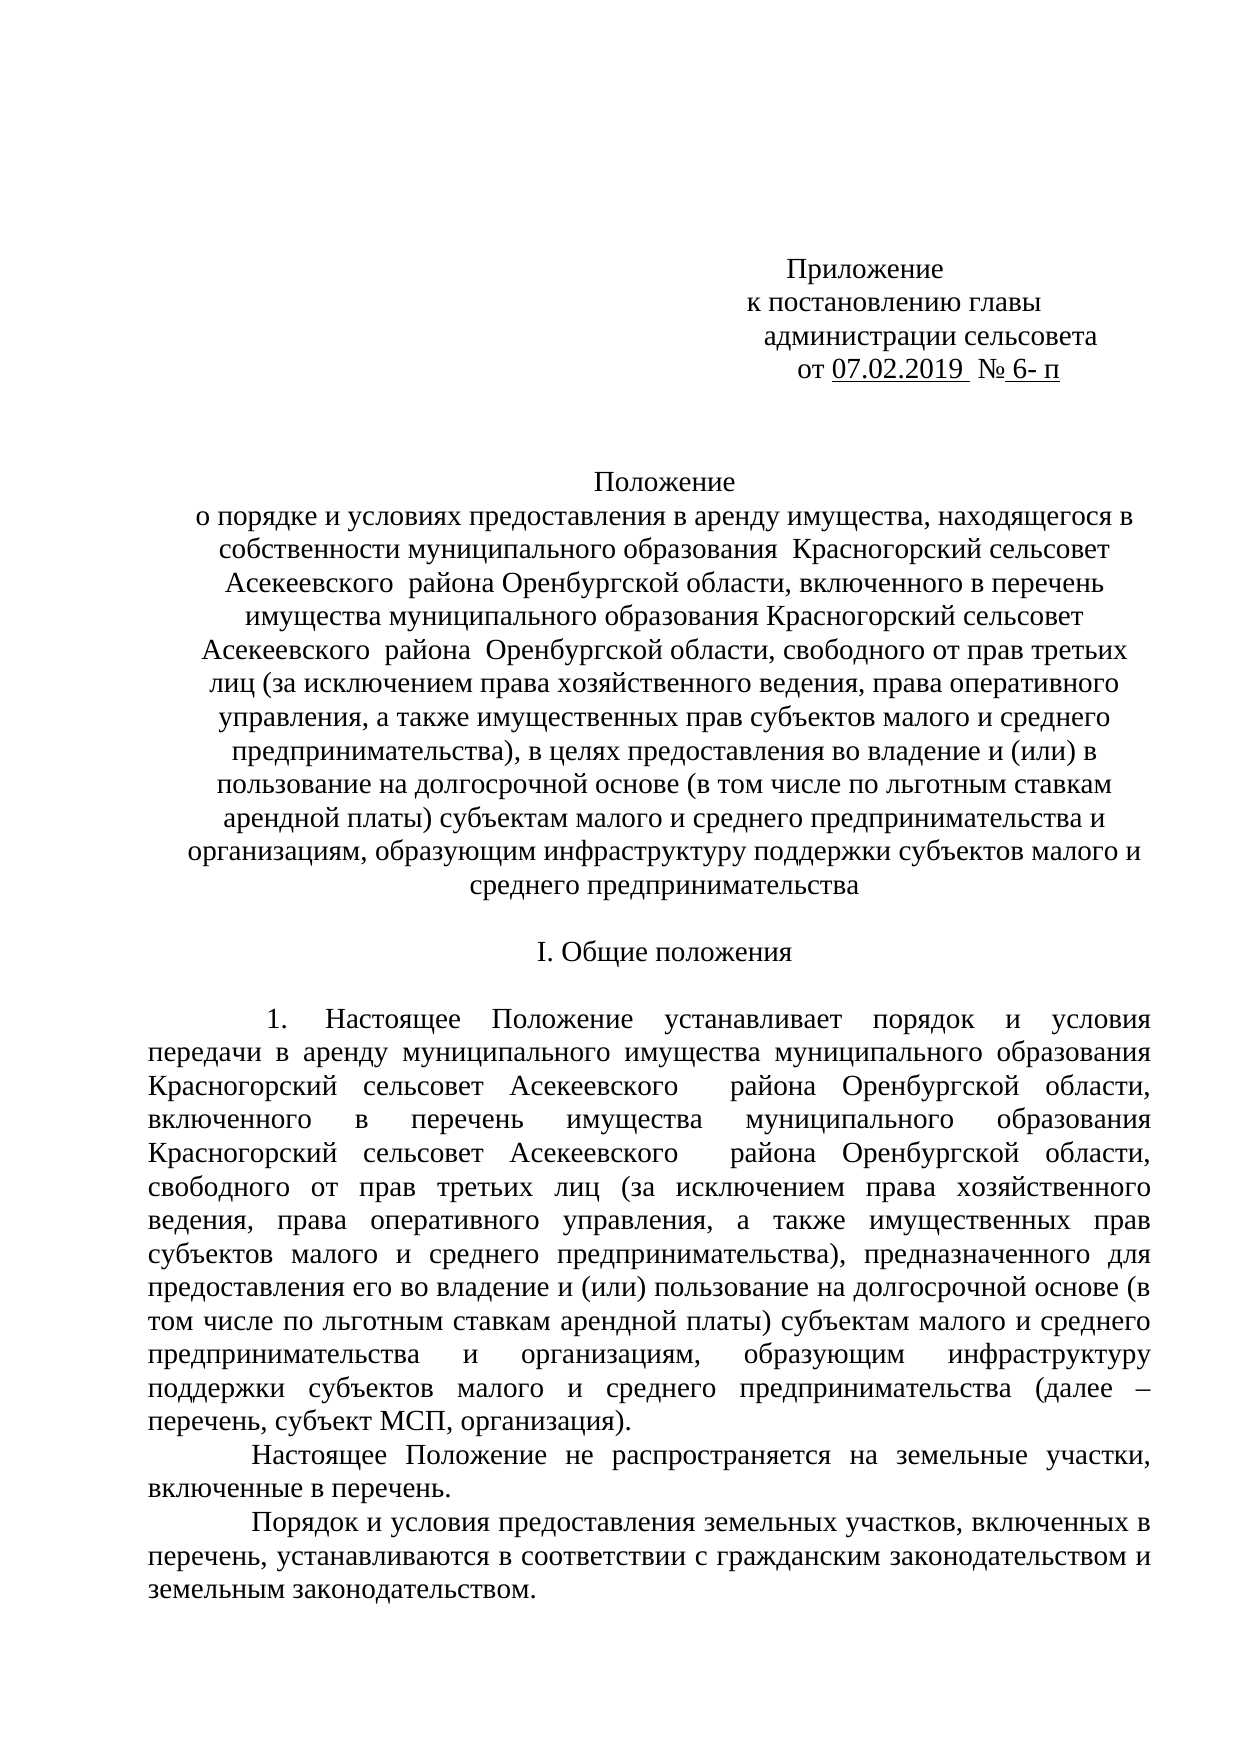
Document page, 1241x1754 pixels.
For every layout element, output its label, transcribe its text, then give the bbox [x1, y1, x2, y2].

text I. Общие положения [177, 934, 1152, 967]
text Настоящее Положение не распространяется на земельные участки, включенные в перечень. [148, 1437, 1152, 1504]
text Приложение [177, 251, 1152, 284]
text о порядке и условиях предоставления в аренду имущества, находящегося в собственности муниципального образования Красногорский сельсовет Асекеевского района Оренбургской области, включенного в перечень имущества муниципального образования Красногорский сельсовет Асекеевского района Оренбургской области, свободного от прав третьих лиц (за исключением права хозяйственного ведения, права оперативного управления, а также имущественных прав субъектов малого и среднего предпринимательства), в целях предоставления во владение и (или) в пользование на долгосрочной основе (в том числе по льготным ставкам арендной платы) субъектам малого и среднего предпринимательства и организациям, образующим инфраструктуру поддержки субъектов малого и среднего предпринимательства [177, 498, 1152, 900]
text администрации сельсовета [177, 318, 1152, 352]
text Положение [177, 464, 1152, 498]
text Порядок и условия предоставления земельных участков, включенных в перечень, устанавливаются в соответствии с гражданским законодательством и земельным законодательством. [148, 1504, 1152, 1605]
text к постановлению главы [177, 284, 1152, 318]
list Настоящее Положение устанавливает порядок и условия передачи в аренду муниципального имущества муниципального образования Красногорский сельсовет Асекеевского района Оренбургской области, включенного в перечень имущества муниципального образования Красногорский сельсовет Асекеевского района Оренбургской области, свободного от прав третьих лиц (за исключением права хозяйственного ведения, права оперативного управления, а также имущественных прав субъектов малого и среднего предпринимательства), предназначенного для предоставления его во владение и (или) пользование на долгосрочной основе (в том числе по льготным ставкам арендной платы) субъектам малого и среднего предпринимательства и организациям, образующим инфраструктуру поддержки субъектов малого и среднего предпринимательства (далее – перечень, субъект МСП, организация). [148, 1001, 1152, 1437]
text от 07.02.2019 № 6- п. [177, 352, 1152, 385]
